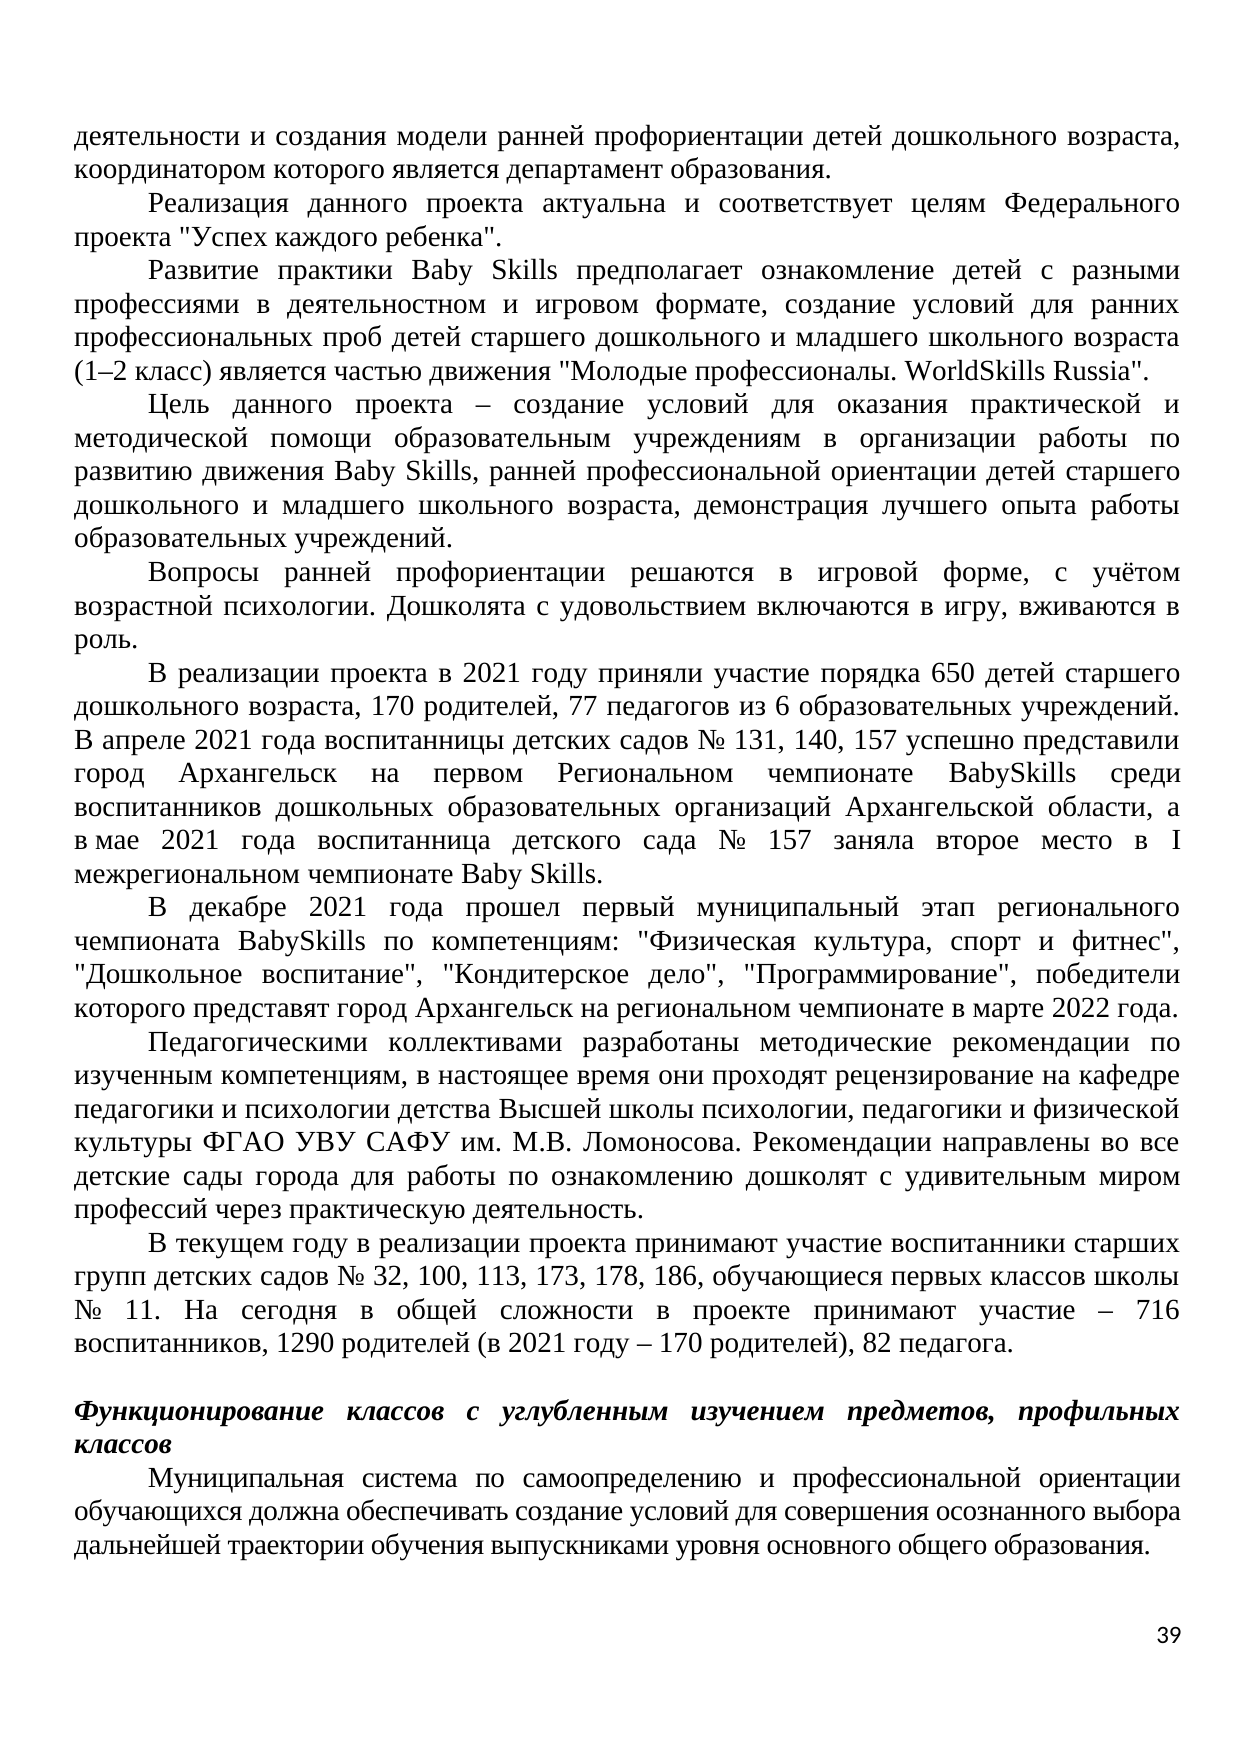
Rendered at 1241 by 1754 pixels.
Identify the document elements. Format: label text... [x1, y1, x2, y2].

text Реализация данного проекта актуальна и соответствует целям Федерального проекта "Успех каждого ребенка". [74, 185, 1181, 252]
text Цель данного проекта – создание условий для оказания практической и методической помощи образовательным учреждениям в организации работы по развитию движения Baby Skills, ранней профессиональной ориентации детей старшего дошкольного и младшего школьного возраста, демонстрация лучшего опыта работы образовательных учреждений. [74, 386, 1181, 554]
text Функционирование классов с углубленным изучением предметов, профильных классов [74, 1393, 1181, 1460]
text В реализации проекта в 2021 году приняли участие порядка 650 детей старшего дошкольного возраста, 170 родителей, 77 педагогов из 6 образовательных учреждений. В апреле 2021 года воспитанницы детских садов № 131, 140, 157 успешно представили город Архангельск на первом Региональном чемпионате BabySkills среди воспитанников дошкольных образовательных организаций Архангельской области, а в мае 2021 года воспитанница детского сада № 157 заняла второе место в I межрегиональном чемпионате Baby Skills. [74, 655, 1181, 889]
text В декабре 2021 года прошел первый муниципальный этап регионального чемпионата BabySkills по компетенциям: "Физическая культура, спорт и фитнес", "Дошкольное воспитание", "Кондитерское дело", "Программирование", победители которого представят город Архангельск на региональном чемпионате в марте 2022 года. [74, 889, 1181, 1024]
text Развитие практики Baby Skills предполагает ознакомление детей с разными профессиями в деятельностном и игровом формате, создание условий для ранних профессиональных проб детей старшего дошкольного и младшего школьного возраста (1–2 класс) является частью движения "Молодые профессионалы. WorldSkills Russia". [74, 252, 1181, 386]
text Педагогическими коллективами разработаны методические рекомендации по изученным компетенциям, в настоящее время они проходят рецензирование на кафедре педагогики и психологии детства Высшей школы психологии, педагогики и физической культуры ФГАО УВУ САФУ им. М.В. Ломоносова. Рекомендации направлены во все детские сады города для работы по ознакомлению дошколят с удивительным миром профессий через практическую деятельность. [74, 1024, 1181, 1225]
text Вопросы ранней профориентации решаются в игровой форме, с учётом возрастной психологии. Дошколята с удовольствием включаются в игру, вживаются в роль. [74, 554, 1181, 655]
text В текущем году в реализации проекта принимают участие воспитанники старших групп детских садов № 32, 100, 113, 173, 178, 186, обучающиеся первых классов школы № 11. На сегодня в общей сложности в проекте принимают участие – 716 воспитанников, 1290 родителей (в 2021 году – 170 родителей), 82 педагога. [74, 1225, 1181, 1359]
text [74, 118, 1181, 185]
text Муниципальная система по самоопределению и профессиональной ориентации обучающихся должна обеспечивать создание условий для совершения осознанного выбора дальнейшей траектории обучения выпускниками уровня основного общего образования. [74, 1460, 1181, 1560]
